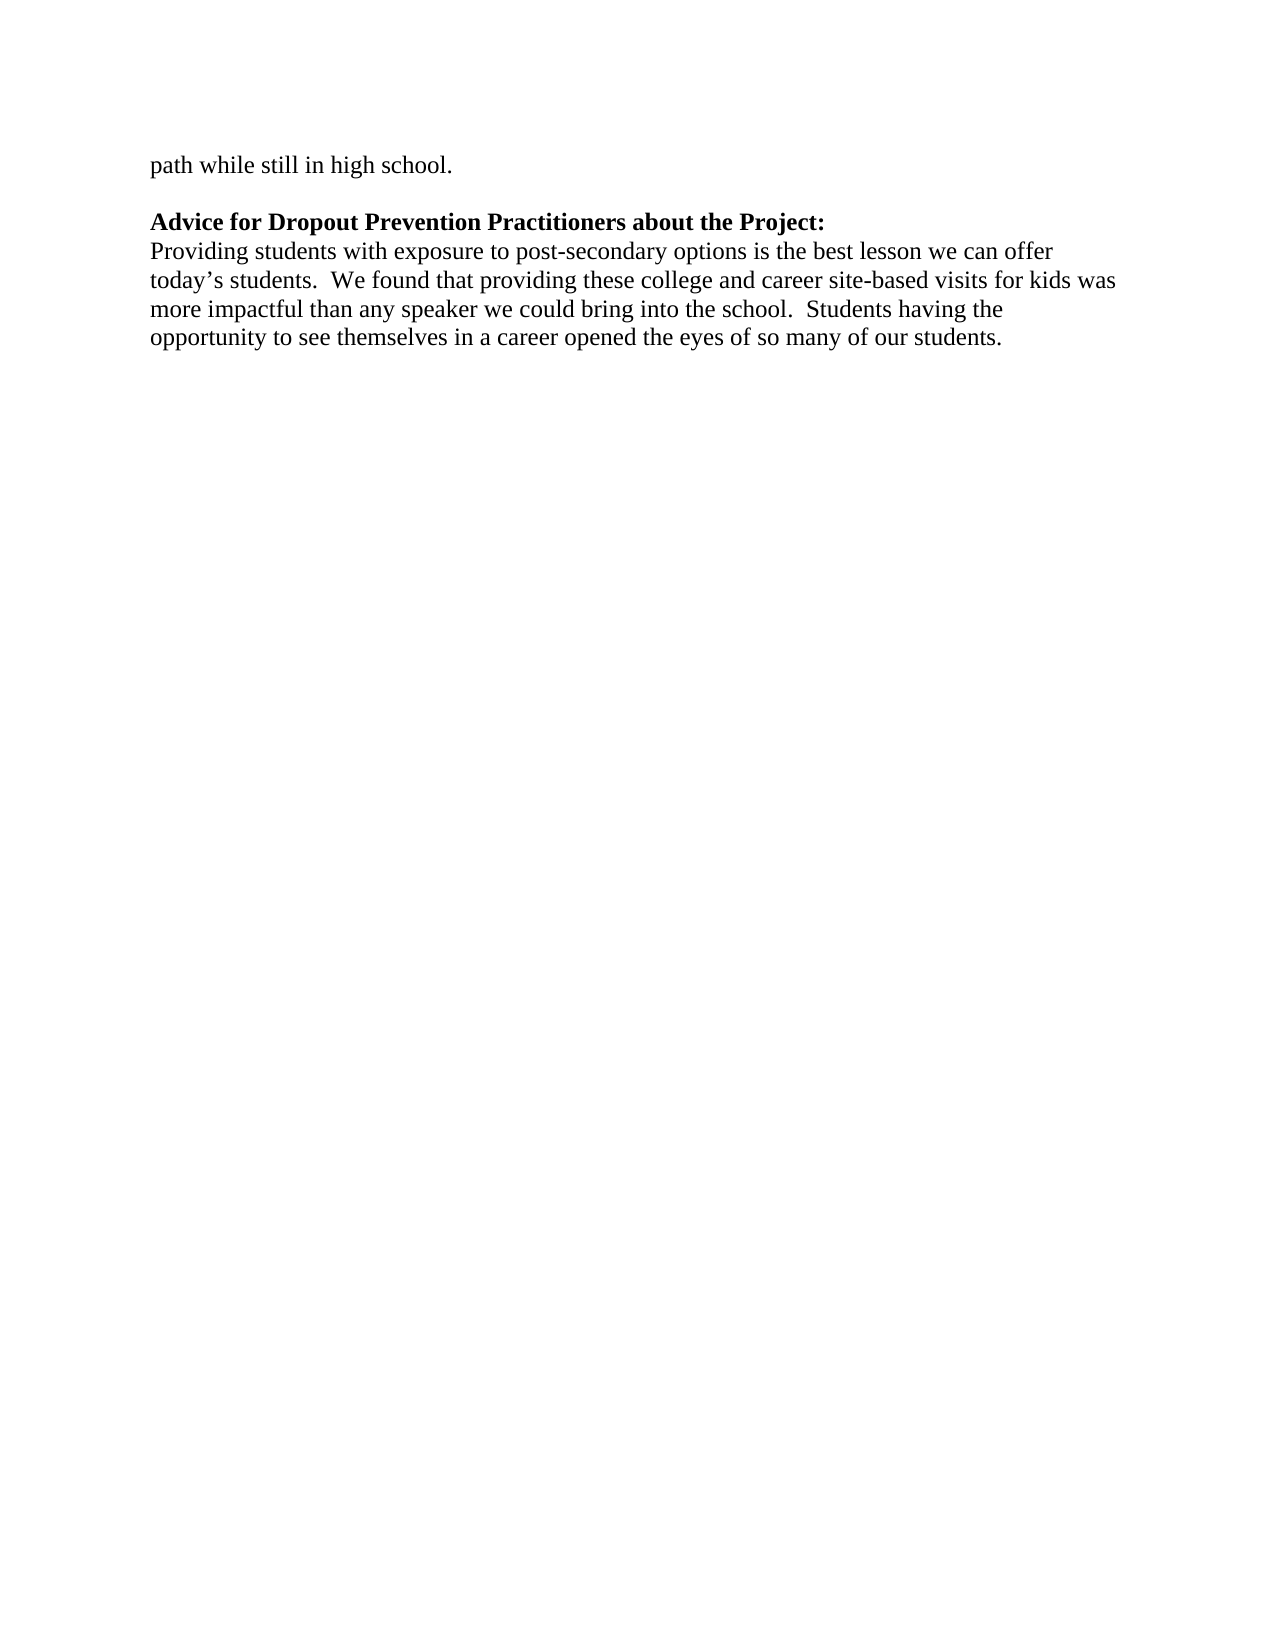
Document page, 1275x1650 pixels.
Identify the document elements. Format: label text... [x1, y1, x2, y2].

text Providing students with exposure to post-secondary options is the best lesson we can offer today’s students. We found that providing these college and career site-based visits for kids was more impactful than any speaker we could bring into the school. Students having the opportunity to see themselves in a career opened the eyes of so many of our students. [150, 236, 1125, 351]
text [150, 150, 1125, 179]
text Advice for Dropout Prevention Practitioners about the Project: [150, 207, 1125, 236]
